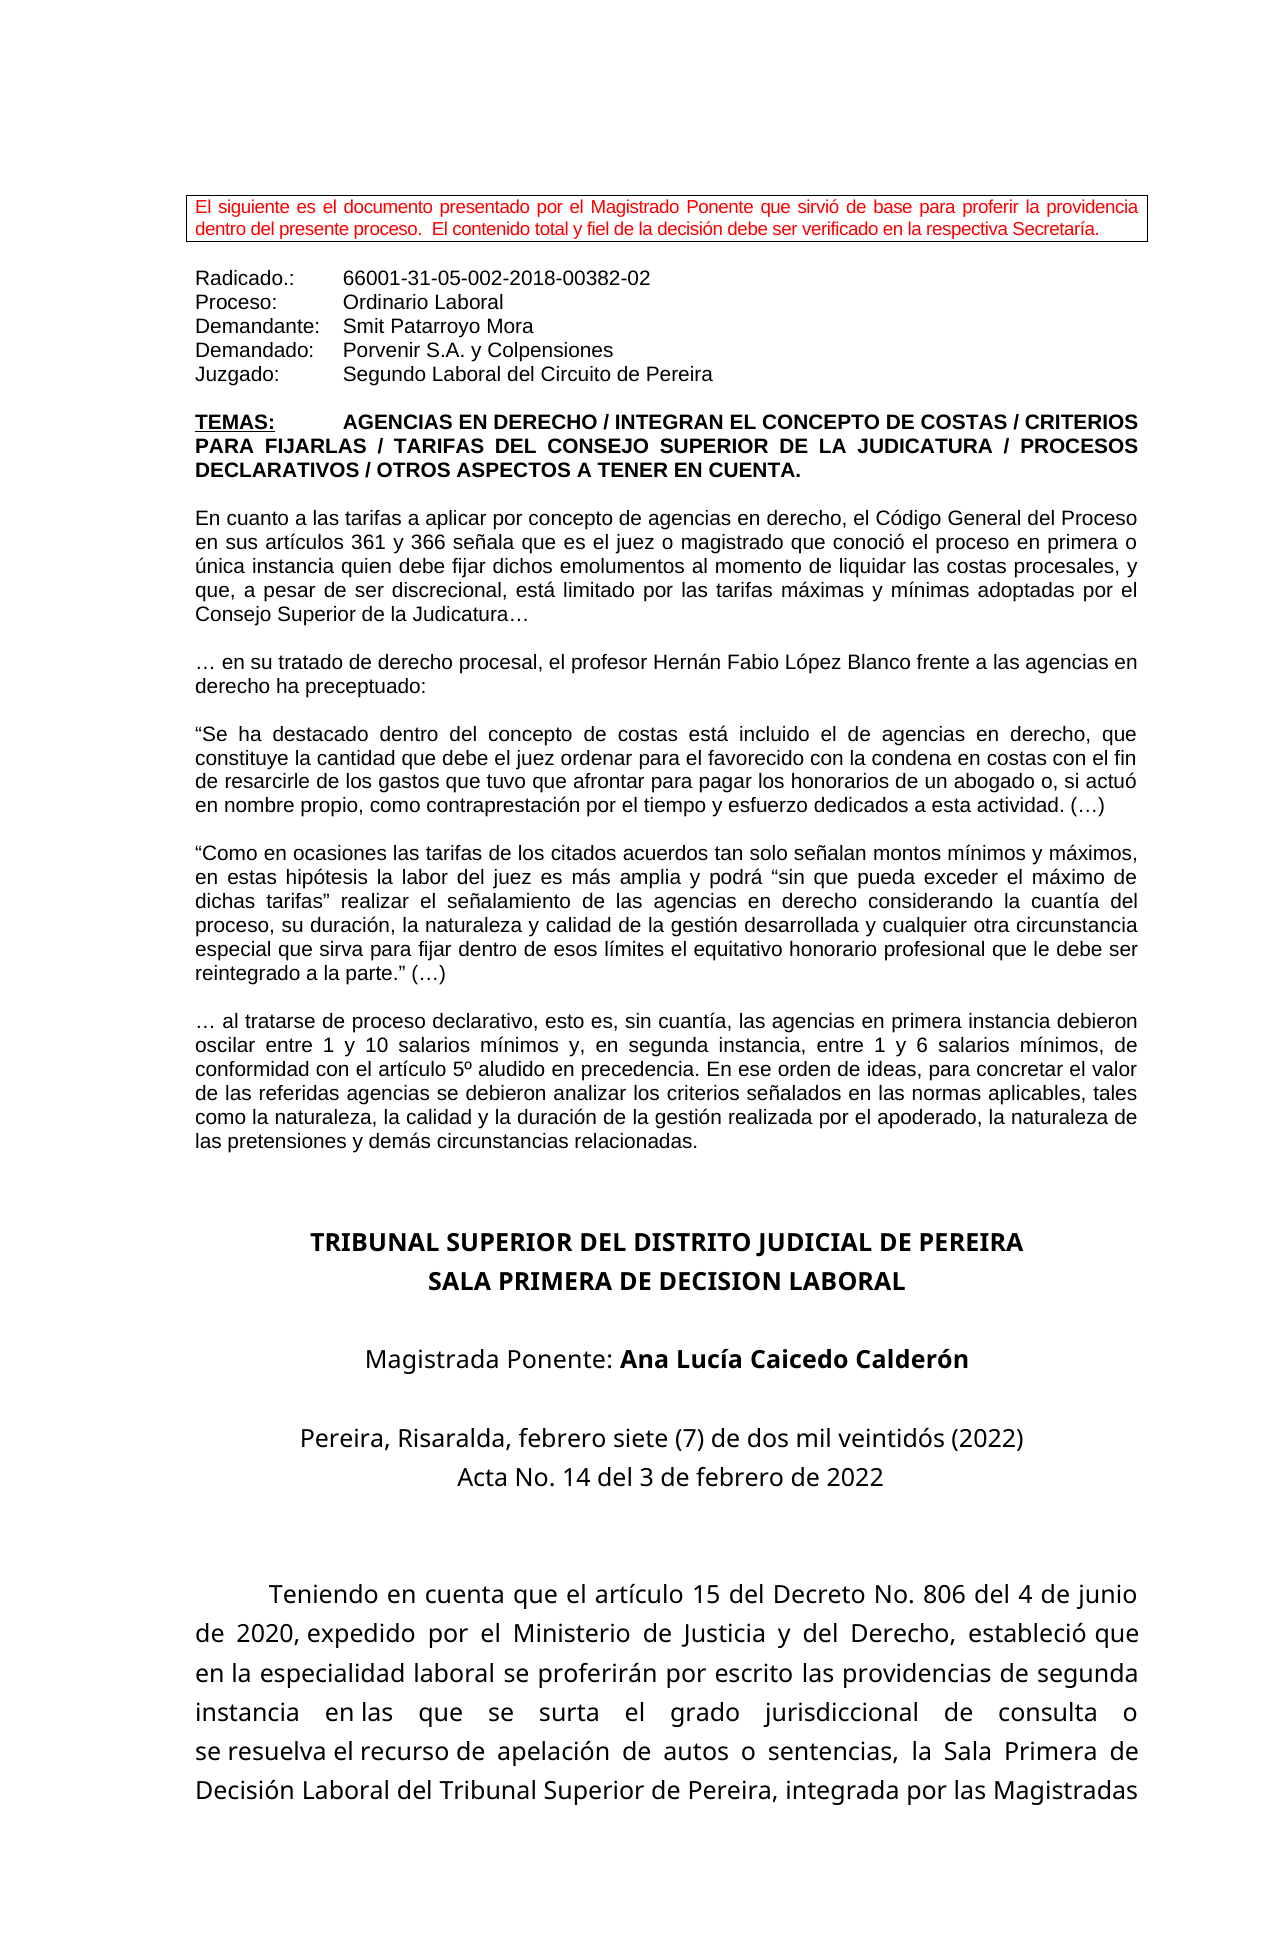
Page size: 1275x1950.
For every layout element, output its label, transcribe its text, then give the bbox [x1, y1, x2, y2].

text … en su tratado de derecho procesal, el profesor Hernán Fabio López Blanco frente a las agencias en derecho ha preceptuado: [195, 649, 1139, 697]
text Acta No. 14 del 3 de febrero de 2022 [195, 1459, 1139, 1493]
text El siguiente es el documento presentado por el Magistrado Ponente que sirvió de base para proferir la providencia dentro del presente proceso. El contenido total y fiel de la decisión debe ser verificado en la respectiva Secretaría. [187, 196, 1147, 241]
text Magistrada Ponente: Ana Lucía Caicedo Calderón [195, 1342, 1139, 1376]
text TEMAS: AGENCIAS EN DERECHO / INTEGRAN EL CONCEPTO DE COSTAS / CRITERIOS PARA FIJARLAS / TARIFAS DEL CONSEJO SUPERIOR DE LA JUDICATURA / PROCESOS DECLARATIVOS / OTROS ASPECTOS A TENER EN CUENTA. [195, 410, 1139, 482]
text Proceso: Ordinario Laboral [195, 290, 1139, 314]
text … al tratarse de proceso declarativo, esto es, sin cuantía, las agencias en primera instancia debieron oscilar entre 1 y 10 salarios mínimos y, en segunda instancia, entre 1 y 6 salarios mínimos, de conformidad con el artículo 5º aludido en precedencia. En ese orden de ideas, para concretar el valor de las referidas agencias se debieron analizar los criterios señalados en las normas aplicables, tales como la naturaleza, la calidad y la duración de la gestión realizada por el apoderado, la naturaleza de las pretensiones y demás circunstancias relacionadas. [195, 1009, 1139, 1153]
text SALA PRIMERA DE DECISION LABORAL [195, 1264, 1139, 1298]
text Radicado.: 66001-31-05-002-2018-00382-02 [195, 266, 1139, 290]
text Demandante: Smit Patarroyo Mora [195, 314, 1139, 338]
text “Como en ocasiones las tarifas de los citados acuerdos tan solo señalan montos mínimos y máximos, en estas hipótesis la labor del juez es más amplia y podrá “sin que pueda exceder el máximo de dichas tarifas” realizar el señalamiento de las agencias en derecho considerando la cuantía del proceso, su duración, la naturaleza y calidad de la gestión desarrollada y cualquier otra circunstancia especial que sirva para fijar dentro de esos límites el equitativo honorario profesional que le debe ser reintegrado a la parte.” (…) [195, 841, 1139, 985]
text Pereira, Risaralda, febrero siete (7) de dos mil veintidós (2022) [195, 1420, 1139, 1454]
text Demandado: Porvenir S.A. y Colpensiones [195, 338, 1139, 362]
text Juzgado: Segundo Laboral del Circuito de Pereira [195, 362, 1139, 386]
text “Se ha destacado dentro del concepto de costas está incluido el de agencias en derecho, que constituye la cantidad que debe el juez ordenar para el favorecido con la condena en costas con el fin de resarcirle de los gastos que tuvo que afrontar para pagar los honorarios de un abogado o, si actuó en nombre propio, como contraprestación por el tiempo y esfuerzo dedicados a esta actividad. (…) [195, 721, 1139, 817]
text En cuanto a las tarifas a aplicar por concepto de agencias en derecho, el Código General del Proceso en sus artículos 361 y 366 señala que es el juez o magistrado que conoció el proceso en primera o única instancia quien debe fijar dichos emolumentos al momento de liquidar las costas procesales, y que, a pesar de ser discrecional, está limitado por las tarifas máximas y mínimas adoptadas por el Consejo Superior de la Judicatura… [195, 506, 1139, 626]
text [195, 1577, 1139, 1807]
text TRIBUNAL SUPERIOR DEL DISTRITO JUDICIAL DE PEREIRA [195, 1224, 1139, 1258]
